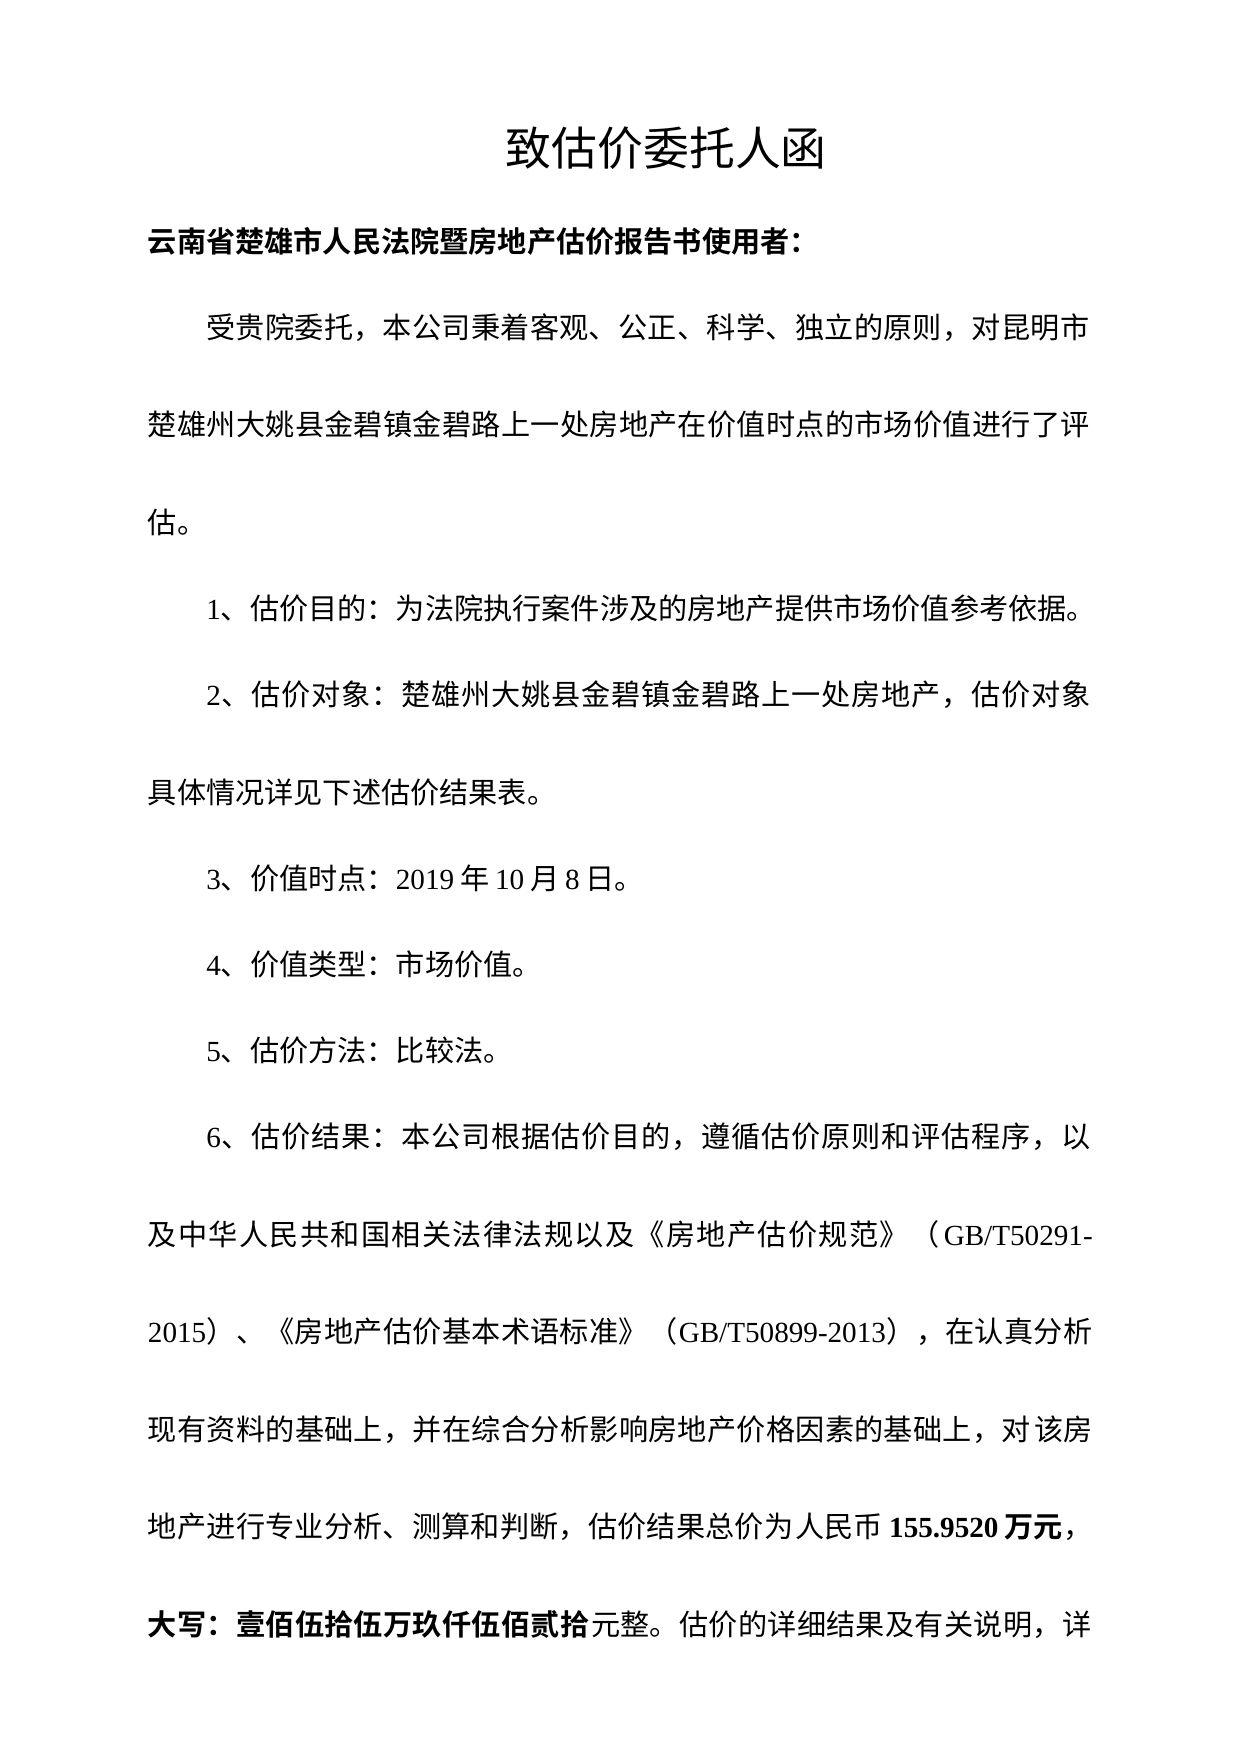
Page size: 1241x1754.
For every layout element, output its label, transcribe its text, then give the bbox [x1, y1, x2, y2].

text 受贵院委托，本公司秉着客观、公正、科学、独立的原则，对昆明市楚雄州大姚县金碧镇金碧路上一处房地产在价值时点的市场价值进行了评估。 [148, 293, 1092, 553]
text 3、价值时点：2019年10月8日。 [148, 844, 1092, 909]
text 4、价值类型：市场价值。 [148, 930, 1092, 995]
text 1、估价目的：为法院执行案件涉及的房地产提供市场价值参考依据。 [148, 574, 1092, 639]
text 致估价委托人函 [235, 97, 1005, 194]
text 5、估价方法：比较法。 [148, 1016, 1092, 1081]
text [148, 1102, 1092, 1655]
text 2、估价对象：楚雄州大姚县金碧镇金碧路上一处房地产，估价对象具体情况详见下述估价结果表。 [148, 660, 1092, 823]
text 云南省楚雄市人民法院暨房地产估价报告书使用者： [148, 207, 1092, 272]
